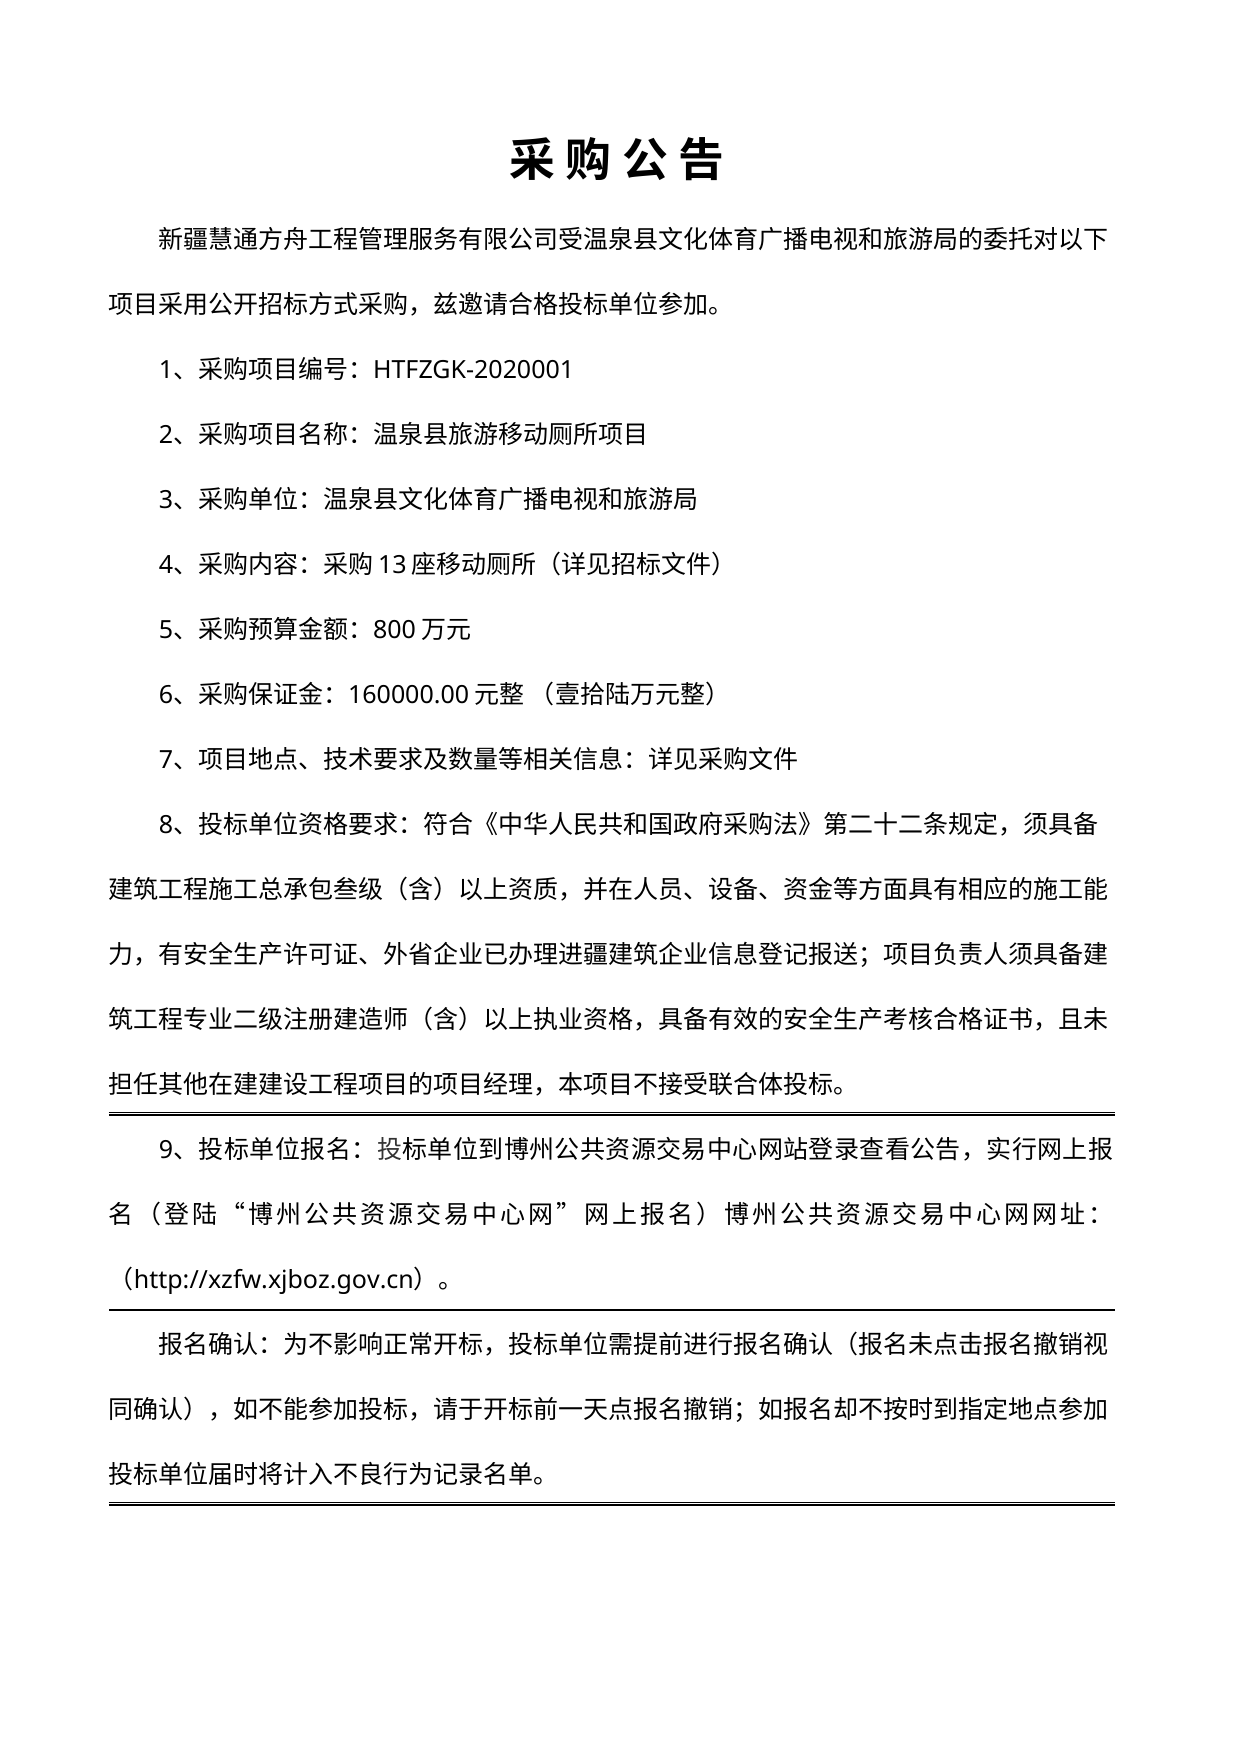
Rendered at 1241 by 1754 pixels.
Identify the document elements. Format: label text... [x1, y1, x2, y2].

text 9、投标单位报名：投标单位到博州公共资源交易中心网站登录查看公告，实行网上报名（登陆“博州公共资源交易中心网”网上报名）博州公共资源交易中心网网址：（http://xzfw.xjboz.gov.cn）。 [109, 1116, 1115, 1309]
text 报名确认：为不影响正常开标，投标单位需提前进行报名确认（报名未点击报名撤销视同确认），如不能参加投标，请于开标前一天点报名撤销；如报名却不按时到指定地点参加投标单位届时将计入不良行为记录名单。 [109, 1311, 1115, 1502]
text 6、采购保证金：160000.00元整 （壹拾陆万元整） [109, 660, 1115, 725]
text 7、项目地点、技术要求及数量等相关信息：详见采购文件 [109, 725, 1115, 790]
text 5、采购预算金额：800万元 [109, 595, 1115, 660]
text 新疆慧通方舟工程管理服务有限公司受温泉县文化体育广播电视和旅游局的委托对以下项目采用公开招标方式采购，兹邀请合格投标单位参加。 [109, 205, 1115, 335]
text 2、采购项目名称：温泉县旅游移动厕所项目 [109, 400, 1115, 465]
text 3、采购单位：温泉县文化体育广播电视和旅游局 [109, 465, 1115, 530]
text 8、投标单位资格要求：符合《中华人民共和国政府采购法》第二十二条规定，须具备建筑工程施工总承包叁级（含）以上资质，并在人员、设备、资金等方面具有相应的施工能力，有安全生产许可证、外省企业已办理进疆建筑企业信息登记报送；项目负责人须具备建筑工程专业二级注册建造师（含）以上执业资格，具备有效的安全生产考核合格证书，且未担任其他在建建设工程项目的项目经理，本项目不接受联合体投标。 [109, 790, 1115, 1112]
text 1、采购项目编号：HTFZGK-2020001 [109, 335, 1115, 400]
text 采 购 公 告 [109, 108, 1115, 205]
text 4、采购内容：采购13座移动厕所（详见招标文件） [158, 530, 1115, 595]
